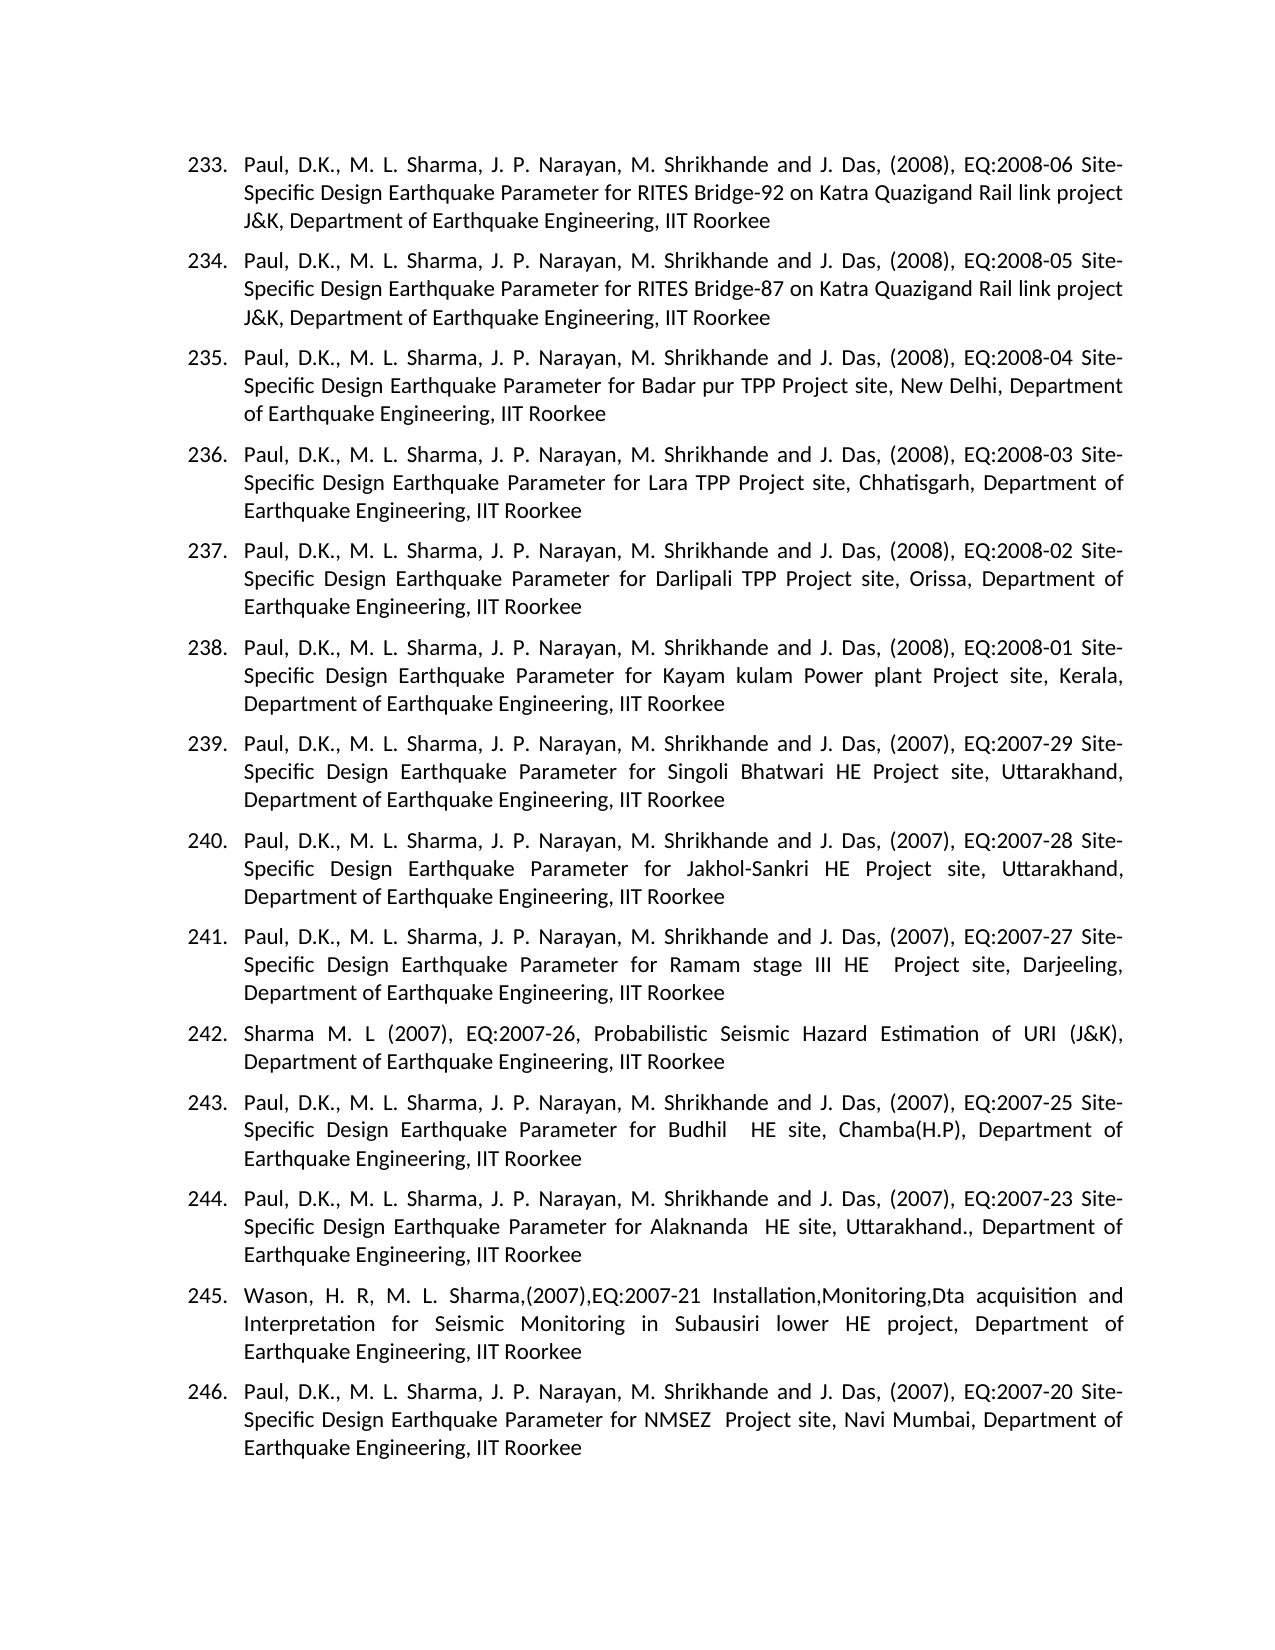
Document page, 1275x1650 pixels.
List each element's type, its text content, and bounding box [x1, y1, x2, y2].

list Paul, D.K., M. L. Sharma, J. P. Narayan, M. Shrikhande and J. Das, (2008), EQ:2008-01 Site-Specific Design Earthquake Parameter for Kayam kulam Power plant Project site, Kerala, Department of Earthquake Engineering, IIT Roorkee [187, 633, 1125, 717]
list Paul, D.K., M. L. Sharma, J. P. Narayan, M. Shrikhande and J. Das, (2008), EQ:2008-02 Site-Specific Design Earthquake Parameter for Darlipali TPP Project site, Orissa, Department of Earthquake Engineering, IIT Roorkee [187, 536, 1125, 620]
list Sharma M. L (2007), EQ:2007-26, Probabilistic Seismic Hazard Estimation of URI (J&K), Department of Earthquake Engineering, IIT Roorkee [187, 1019, 1125, 1075]
list Paul, D.K., M. L. Sharma, J. P. Narayan, M. Shrikhande and J. Das, (2007), EQ:2007-25 Site-Specific Design Earthquake Parameter for Budhil HE site, Chamba(H.P), Department of Earthquake Engineering, IIT Roorkee [187, 1088, 1125, 1172]
list Paul, D.K., M. L. Sharma, J. P. Narayan, M. Shrikhande and J. Das, (2007), EQ:2007-23 Site-Specific Design Earthquake Parameter for Alaknanda HE site, Uttarakhand., Department of Earthquake Engineering, IIT Roorkee [187, 1184, 1125, 1268]
list Paul, D.K., M. L. Sharma, J. P. Narayan, M. Shrikhande and J. Das, (2008), EQ:2008-04 Site-Specific Design Earthquake Parameter for Badar pur TPP Project site, New Delhi, Department of Earthquake Engineering, IIT Roorkee [187, 343, 1125, 427]
list Paul, D.K., M. L. Sharma, J. P. Narayan, M. Shrikhande and J. Das, (2007), EQ:2007-29 Site-Specific Design Earthquake Parameter for Singoli Bhatwari HE Project site, Uttarakhand, Department of Earthquake Engineering, IIT Roorkee [187, 729, 1125, 813]
list Paul, D.K., M. L. Sharma, J. P. Narayan, M. Shrikhande and J. Das, (2008), EQ:2008-03 Site-Specific Design Earthquake Parameter for Lara TPP Project site, Chhatisgarh, Department of Earthquake Engineering, IIT Roorkee [187, 440, 1125, 524]
list Paul, D.K., M. L. Sharma, J. P. Narayan, M. Shrikhande and J. Das, (2007), EQ:2007-28 Site-Specific Design Earthquake Parameter for Jakhol-Sankri HE Project site, Uttarakhand, Department of Earthquake Engineering, IIT Roorkee [187, 826, 1125, 910]
list Paul, D.K., M. L. Sharma, J. P. Narayan, M. Shrikhande and J. Das, (2008), EQ:2008-05 Site-Specific Design Earthquake Parameter for RITES Bridge-87 on Katra Quazigand Rail link project J&K, Department of Earthquake Engineering, IIT Roorkee [187, 247, 1125, 331]
list Paul, D.K., M. L. Sharma, J. P. Narayan, M. Shrikhande and J. Das, (2007), EQ:2007-27 Site-Specific Design Earthquake Parameter for Ramam stage III HE Project site, Darjeeling, Department of Earthquake Engineering, IIT Roorkee [187, 922, 1125, 1007]
list Wason, H. R, M. L. Sharma,(2007),EQ:2007-21 Installation,Monitoring,Dta acquisition and Interpretation for Seismic Monitoring in Subausiri lower HE project, Department of Earthquake Engineering, IIT Roorkee [187, 1281, 1125, 1365]
list Paul, D.K., M. L. Sharma, J. P. Narayan, M. Shrikhande and J. Das, (2008), EQ:2008-06 Site-Specific Design Earthquake Parameter for RITES Bridge-92 on Katra Quazigand Rail link project J&K, Department of Earthquake Engineering, IIT Roorkee [187, 150, 1125, 234]
list Paul, D.K., M. L. Sharma, J. P. Narayan, M. Shrikhande and J. Das, (2007), EQ:2007-20 Site-Specific Design Earthquake Parameter for NMSEZ Project site, Navi Mumbai, Department of Earthquake Engineering, IIT Roorkee [187, 1377, 1125, 1461]
